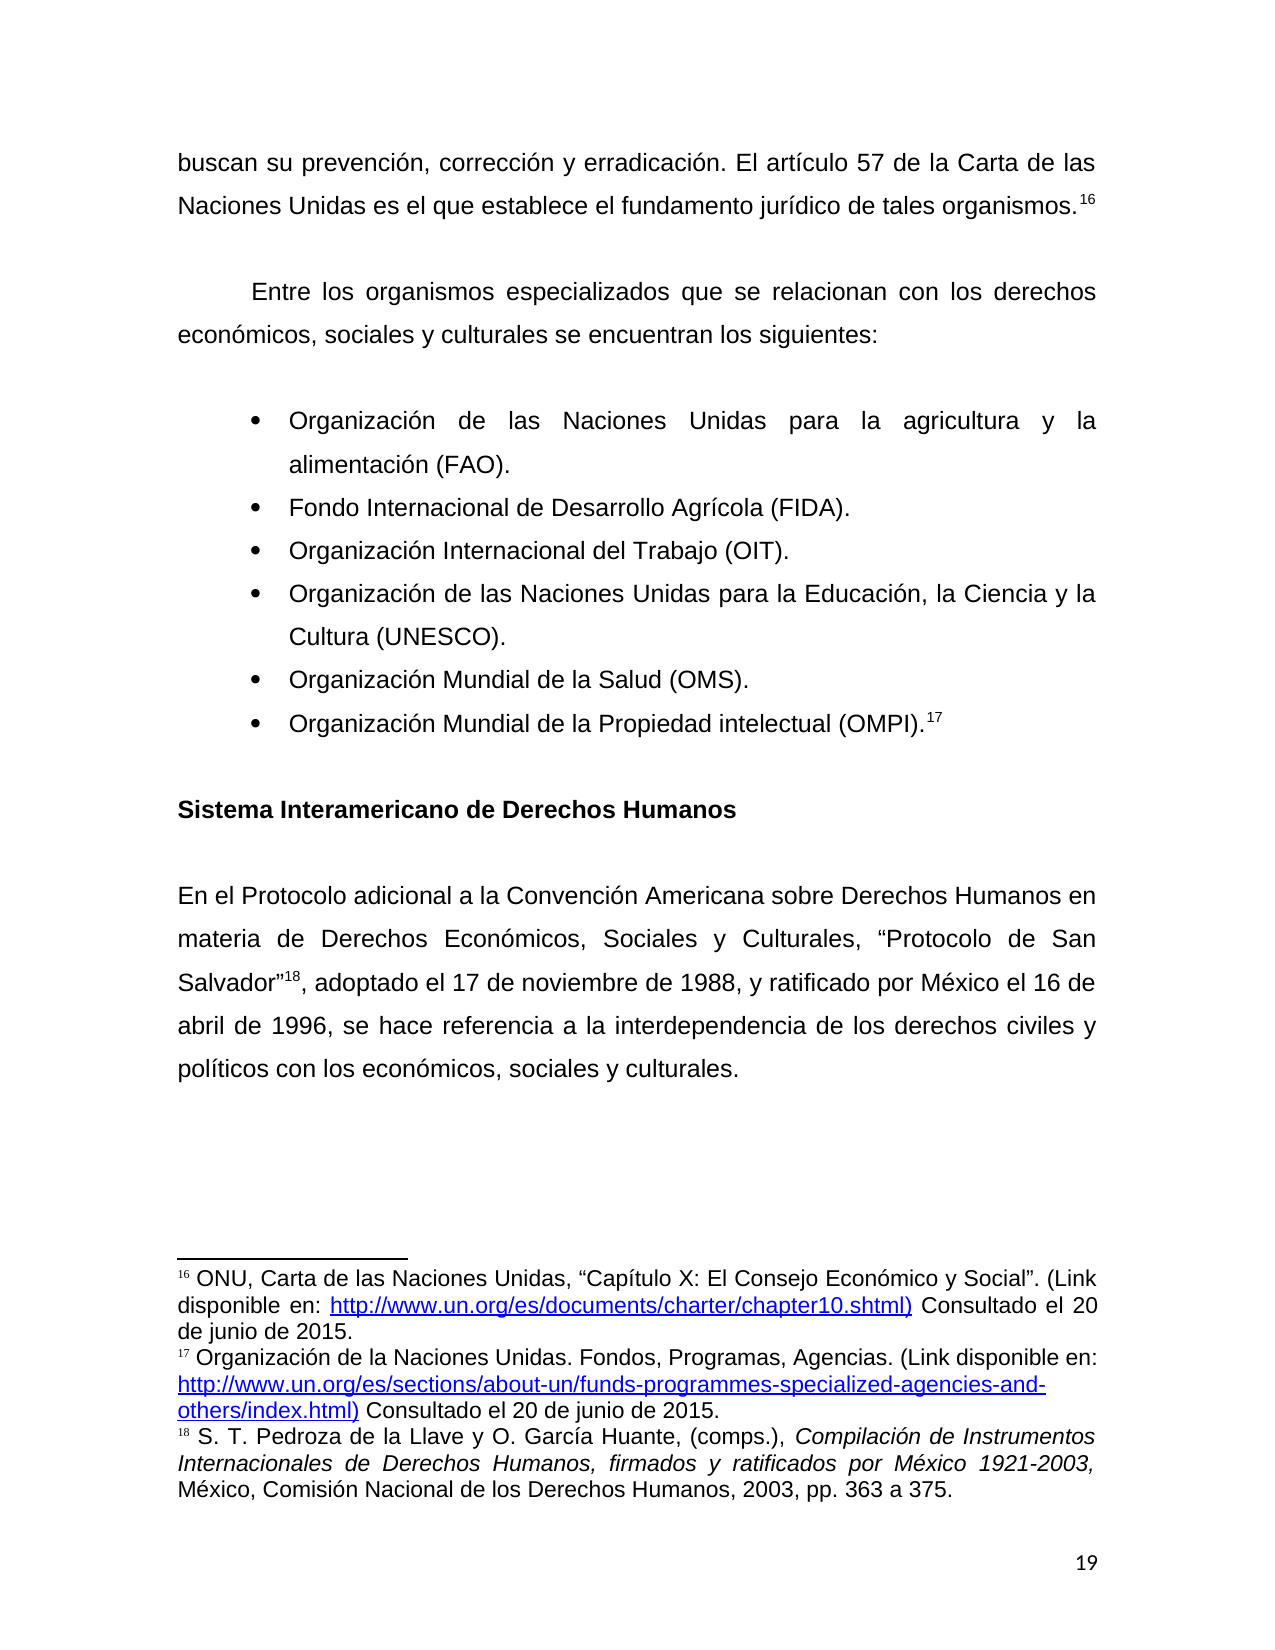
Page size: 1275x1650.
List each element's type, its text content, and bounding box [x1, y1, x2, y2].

text En el Protocolo adicional a la Convención Americana sobre Derechos Humanos en materia de Derechos Económicos, Sociales y Culturales, “Protocolo de San Salvador”, adoptado el 17 de noviembre de 1988, y ratificado por México el 16 de abril de 1996, se hace referencia a la interdependencia de los derechos civiles y políticos con los económicos, sociales y culturales. [177, 881, 1098, 1083]
list Organización de las Naciones Unidas para la agricultura y la alimentación (FAO). [251, 406, 1098, 478]
list Organización Mundial de la Salud (OMS). [251, 666, 1098, 694]
list Fondo Internacional de Desarrollo Agrícola (FIDA). [251, 493, 1098, 522]
list Organización de las Naciones Unidas para la Educación, la Ciencia y la Cultura (UNESCO). [251, 579, 1098, 651]
text Sistema Interamericano de Derechos Humanos [177, 795, 1098, 824]
list Organización Mundial de la Propiedad intelectual (OMPI). [251, 709, 1098, 738]
text Entre los organismos especializados que se relacionan con los derechos económicos, sociales y culturales se encuentran los siguientes: [177, 277, 1098, 349]
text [177, 148, 1098, 219]
list Organización Internacional del Trabajo (OIT). [251, 536, 1098, 565]
